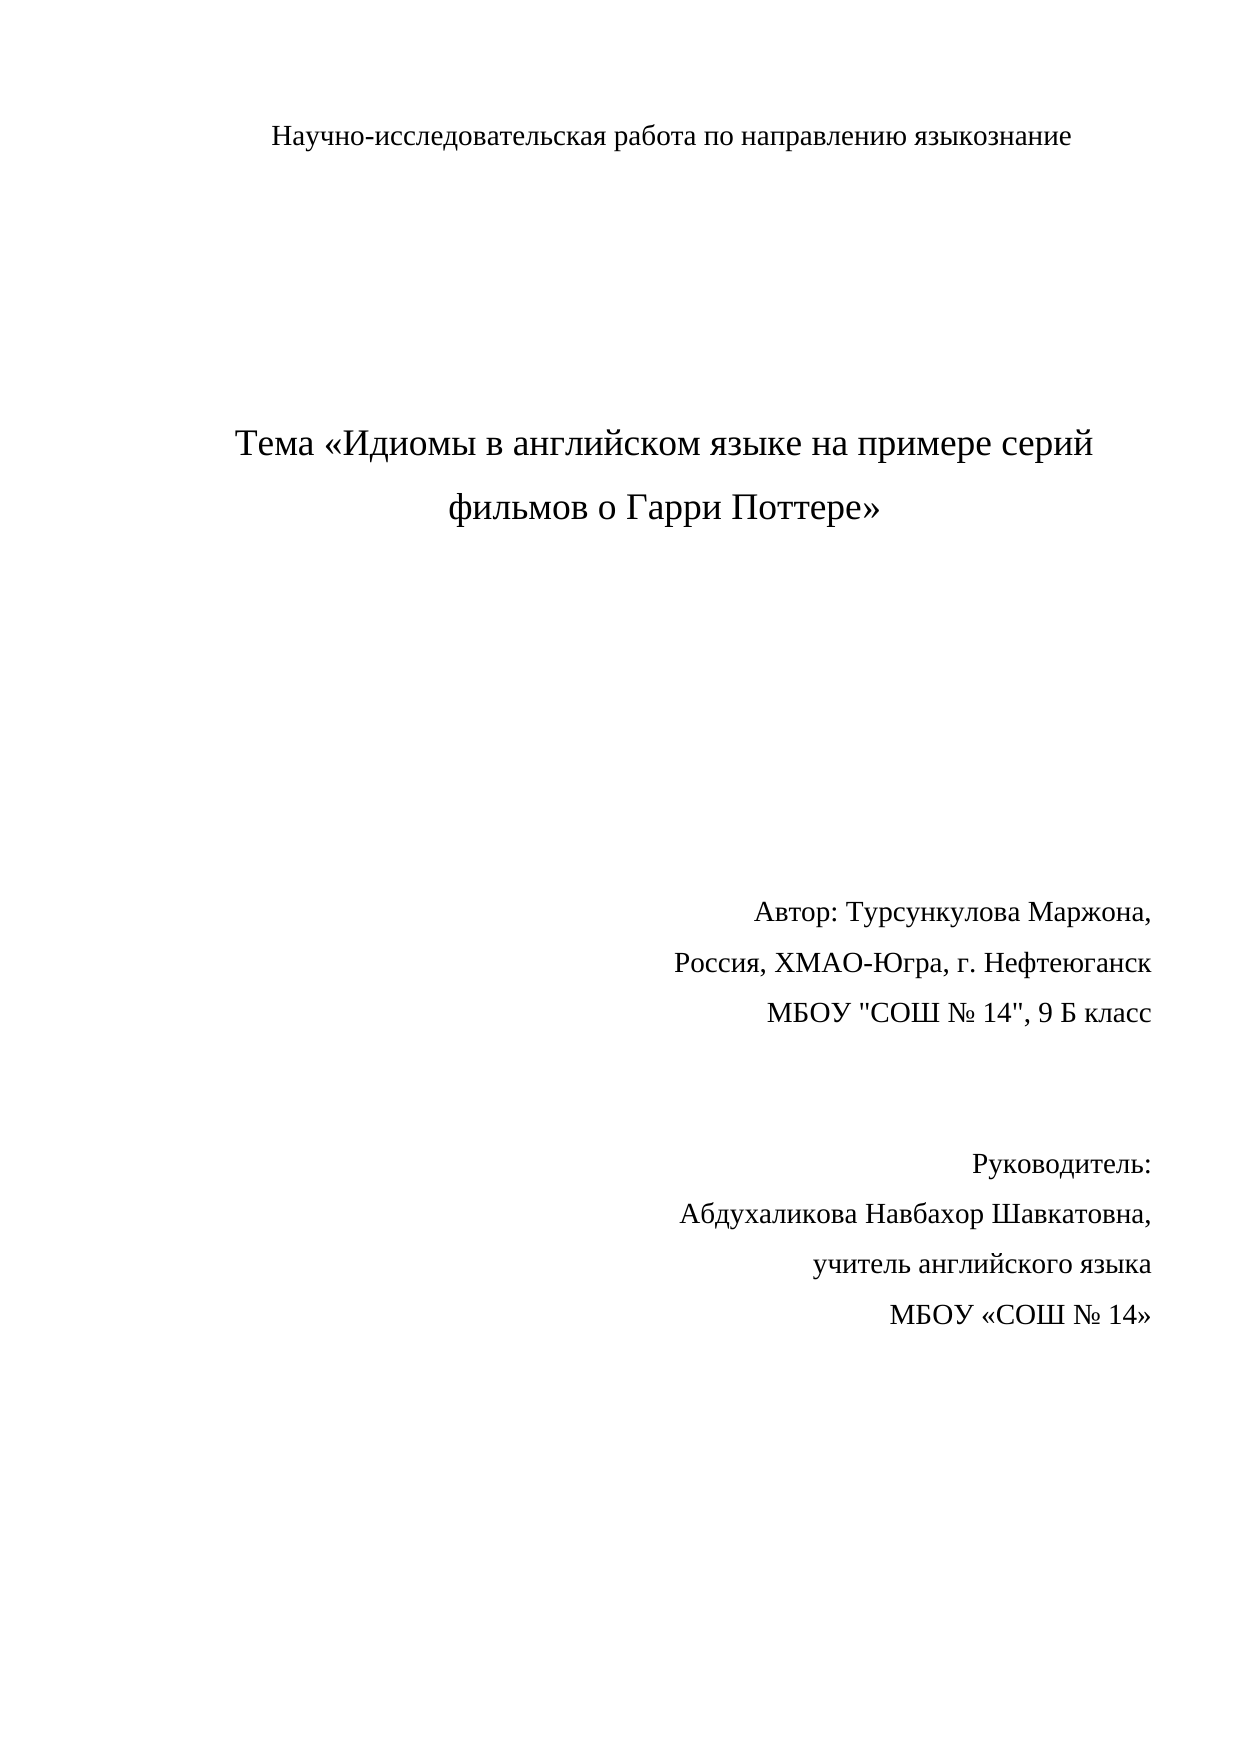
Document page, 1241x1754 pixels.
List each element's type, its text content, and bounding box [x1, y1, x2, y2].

text Абдухаликова Навбахор Шавкатовна, [177, 1196, 1152, 1230]
text Научно-исследовательская работа по направлению языкознание [177, 118, 1152, 152]
text Тема «Идиомы в английском языке на примере серий фильмов о Гарри Поттере» [177, 420, 1152, 528]
text Россия, ХМАО-Югра, г. Нефтеюганск [177, 945, 1152, 978]
text Руководитель: [177, 1146, 1152, 1179]
text Автор: Турсункулова Маржона, [177, 894, 1152, 928]
text МБОУ "СОШ № 14", 9 Б класс [177, 995, 1152, 1028]
text учитель английского языка [177, 1247, 1152, 1280]
text МБОУ «СОШ № 14» [177, 1297, 1152, 1330]
